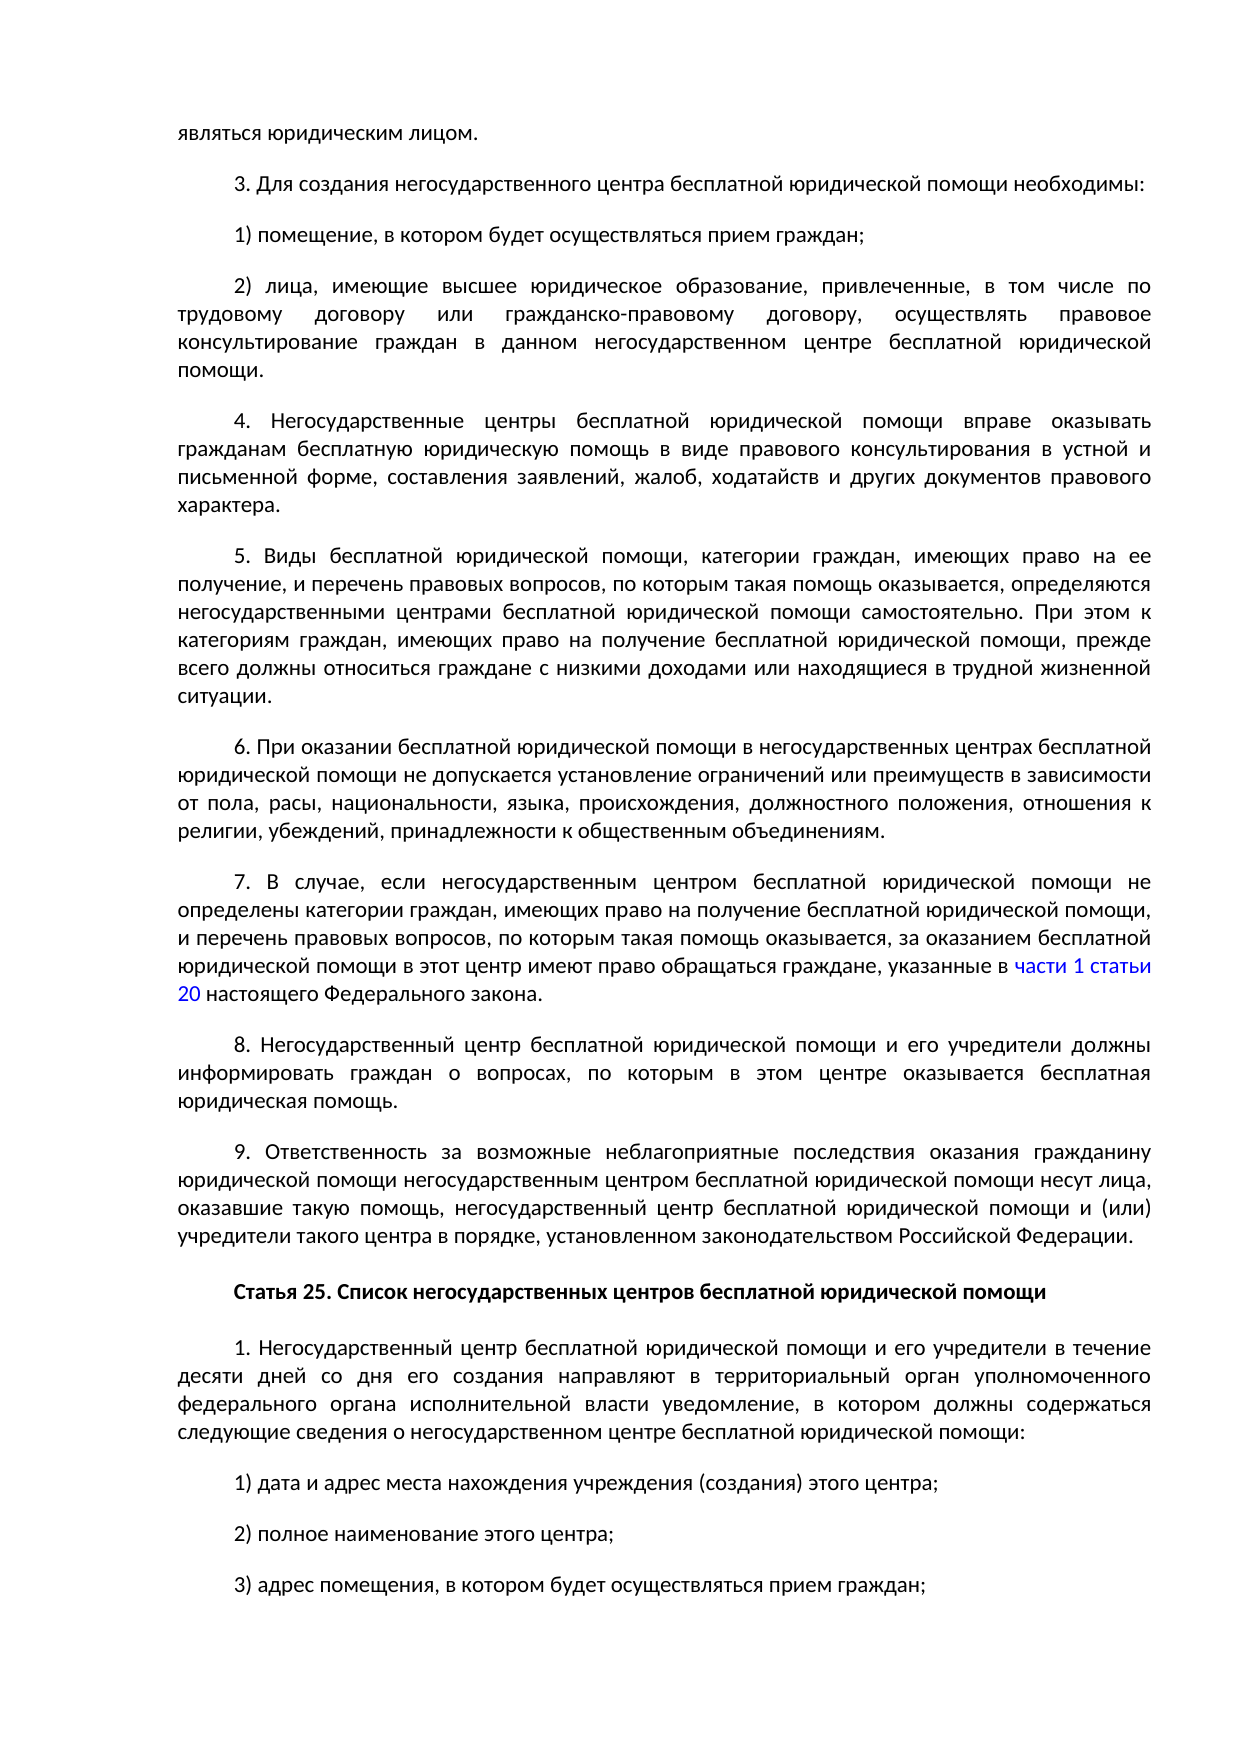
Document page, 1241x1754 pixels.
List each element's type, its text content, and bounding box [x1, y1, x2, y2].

text 6. При оказании бесплатной юридической помощи в негосударственных центрах бесплатной юридической помощи не допускается установление ограничений или преимуществ в зависимости от пола, расы, национальности, языка, происхождения, должностного положения, отношения к религии, убеждений, принадлежности к общественным объединениям. [177, 732, 1152, 844]
text 7. В случае, если негосударственным центром бесплатной юридической помощи не определены категории граждан, имеющих право на получение бесплатной юридической помощи, и перечень правовых вопросов, по которым такая помощь оказывается, за оказанием бесплатной юридической помощи в этот центр имеют право обращаться граждане, указанные в части 1 статьи 20 настоящего Федерального закона. [177, 867, 1152, 1007]
text 3) адрес помещения, в котором будет осуществляться прием граждан; [177, 1570, 1152, 1598]
text 1) дата и адрес места нахождения учреждения (создания) этого центра; [177, 1468, 1152, 1496]
title Статья 25. Список негосударственных центров бесплатной юридической помощи [177, 1277, 1152, 1305]
text 1) помещение, в котором будет осуществляться прием граждан; [177, 220, 1152, 248]
text 4. Негосударственные центры бесплатной юридической помощи вправе оказывать гражданам бесплатную юридическую помощь в виде правового консультирования в устной и письменной форме, составления заявлений, жалоб, ходатайств и других документов правового характера. [177, 406, 1152, 518]
text 2) лица, имеющие высшее юридическое образование, привлеченные, в том числе по трудовому договору или гражданско-правовому договору, осуществлять правовое консультирование граждан в данном негосударственном центре бесплатной юридической помощи. [177, 271, 1152, 383]
text 9. Ответственность за возможные неблагоприятные последствия оказания гражданину юридической помощи негосударственным центром бесплатной юридической помощи несут лица, оказавшие такую помощь, негосударственный центр бесплатной юридической помощи и (или) учредители такого центра в порядке, установленном законодательством Российской Федерации. [177, 1137, 1152, 1249]
text 5. Виды бесплатной юридической помощи, категории граждан, имеющих право на ее получение, и перечень правовых вопросов, по которым такая помощь оказывается, определяются негосударственными центрами бесплатной юридической помощи самостоятельно. При этом к категориям граждан, имеющих право на получение бесплатной юридической помощи, прежде всего должны относиться граждане с низкими доходами или находящиеся в трудной жизненной ситуации. [177, 541, 1152, 709]
text 2) полное наименование этого центра; [177, 1519, 1152, 1547]
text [177, 118, 1152, 146]
text 8. Негосударственный центр бесплатной юридической помощи и его учредители должны информировать граждан о вопросах, по которым в этом центре оказывается бесплатная юридическая помощь. [177, 1030, 1152, 1114]
text 1. Негосударственный центр бесплатной юридической помощи и его учредители в течение десяти дней со дня его создания направляют в территориальный орган уполномоченного федерального органа исполнительной власти уведомление, в котором должны содержаться следующие сведения о негосударственном центре бесплатной юридической помощи: [177, 1333, 1152, 1445]
text 3. Для создания негосударственного центра бесплатной юридической помощи необходимы: [177, 169, 1152, 197]
